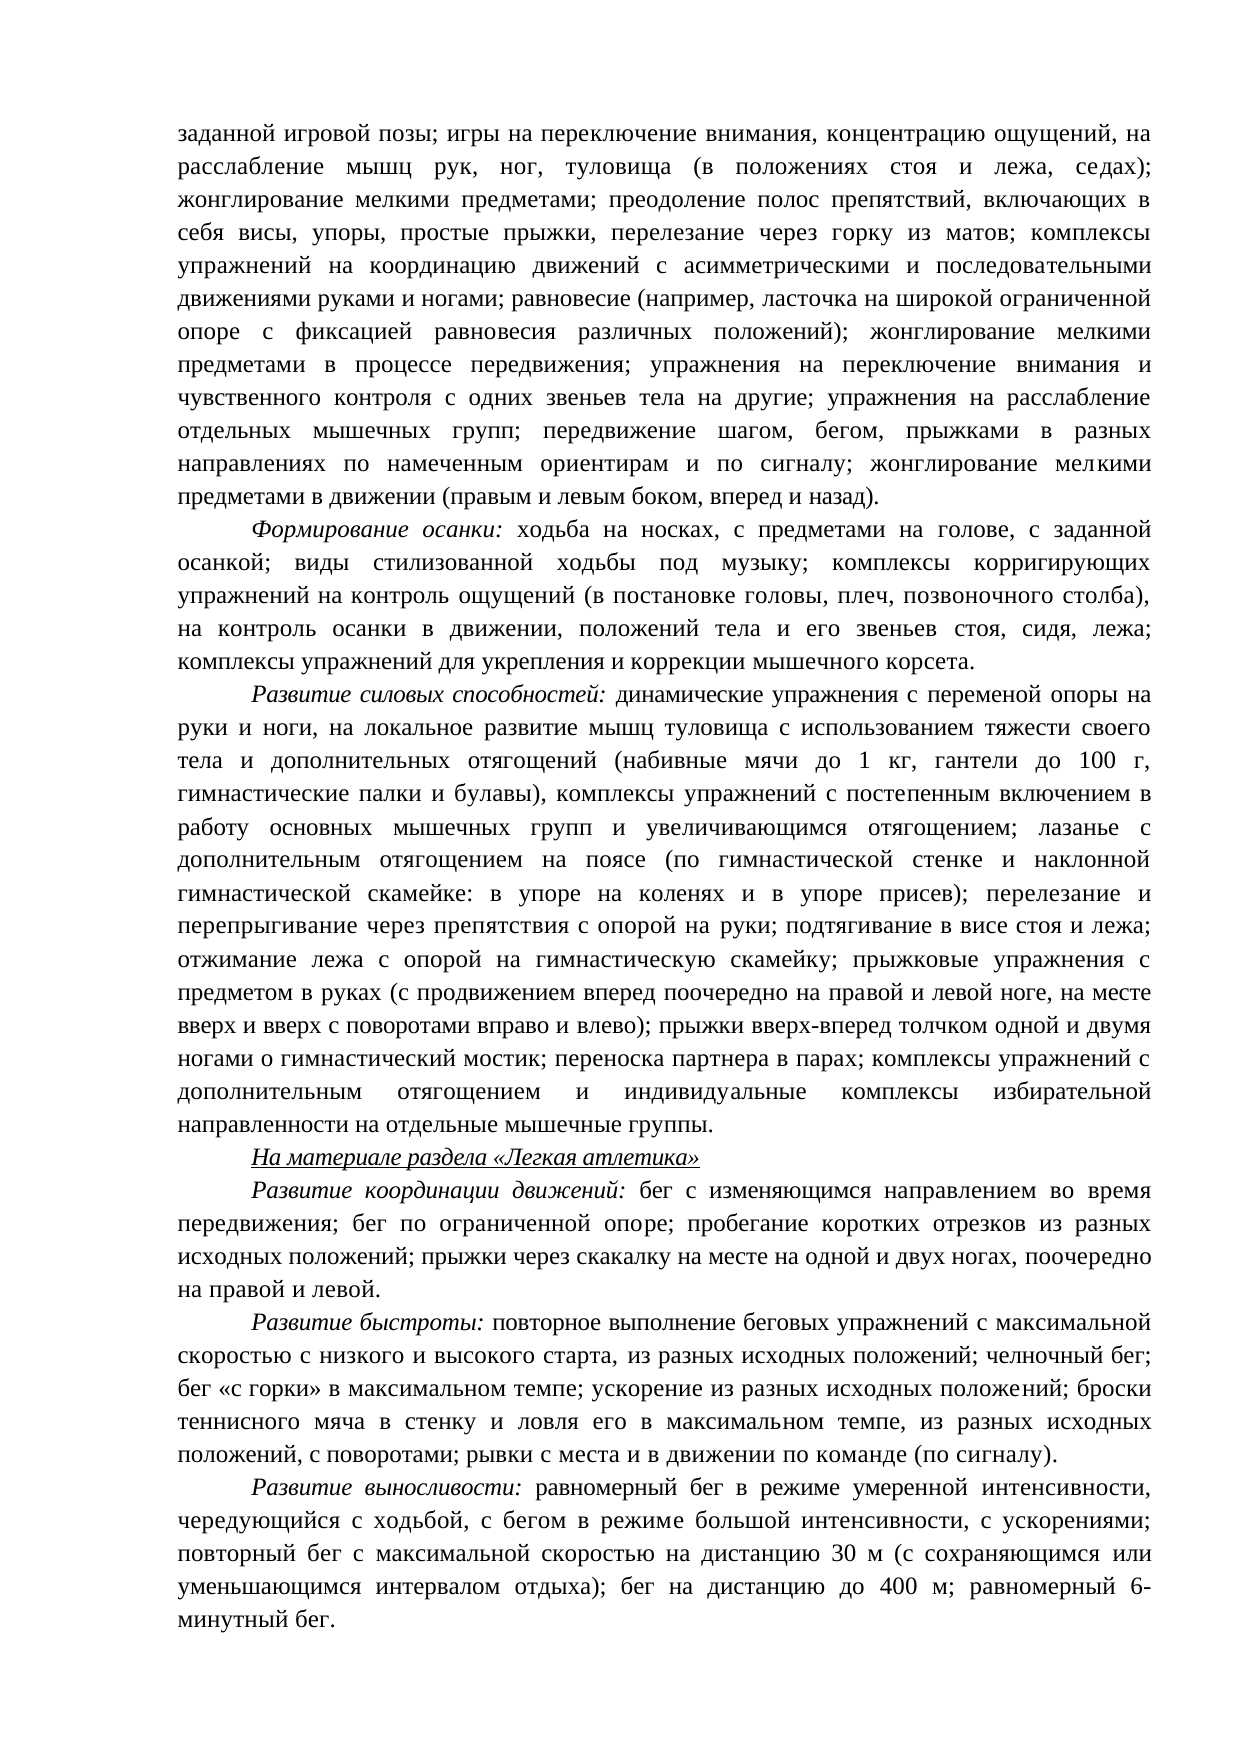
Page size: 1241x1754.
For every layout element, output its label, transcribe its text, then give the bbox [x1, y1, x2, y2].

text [177, 118, 1152, 510]
text Развитие выносливости: равномерный бег в режиме умеренной интенсивности, чередующийся с ходьбой, с бегом в режиме большой интенсивности, с ускорениями; повторный бег с максимальной скоростью на дистанцию 30 м (с сохраняющимся или уменьшающимся интервалом отдыха); бег на дистанцию до 400 м; равномерный 6-минутный бег. [177, 1472, 1152, 1633]
text Развитие силовых способностей: динамические упражнения с переменой опоры на руки и ноги, на локальное развитие мышц туловища с использованием тяжести своего тела и дополнительных отягощений (набивные мячи до 1 кг, гантели до 100 г, гимнастические палки и булавы), комплексы упражнений с постепенным включением в работу основных мышечных групп и увеличивающимся отягощением; лазанье с дополнительным отягощением на поясе (по гимнастической стенке и наклонной гимнастической скамейке: в упоре на коленях и в упоре присев); перелезание и перепрыгивание через препятствия с опорой на руки; подтягивание в висе стоя и лежа; отжимание лежа с опорой на гимнастическую скамейку; прыжковые упражнения с предметом в руках (с продвижением вперед поочередно на правой и левой ноге, на месте вверх и вверх с поворотами вправо и влево); прыжки вверх-вперед толчком одной и двумя ногами о гимнастический мостик; переноска партнера в парах; комплексы упражнений с дополнительным отягощением и индивидуальные комплексы избирательной направленности на отдельные мышечные группы. [177, 679, 1152, 1137]
text Формирование осанки: ходьба на носках, с предметами на голове, с заданной осанкой; виды стилизованной ходьбы под музыку; комплексы корригирующих упражнений на контроль ощущений (в постановке головы, плеч, позвоночного столба), на контроль осанки в движении, положений тела и его звеньев стоя, сидя, лежа; комплексы упражнений для укрепления и коррекции мышечного корсета. [177, 514, 1152, 675]
text Развитие быстроты: повторное выполнение беговых упражнений с максимальной скоростью с низкого и высокого старта, из разных исходных положений; челночный бег; бег «с горки» в максимальном темпе; ускорение из разных исходных положений; броски теннисного мяча в стенку и ловля его в максимальном темпе, из разных исходных положений, с поворотами; рывки с места и в движении по команде (по сигналу). [177, 1307, 1152, 1468]
text На материале раздела «Легкая атлетика» [177, 1142, 1152, 1171]
text Развитие координации движений: бег с изменяющимся направлением во время передвижения; бег по ограниченной опоре; пробегание коротких отрезков из разных исходных положений; прыжки через скакалку на месте на одной и двух ногах, поочередно на правой и левой. [177, 1175, 1152, 1303]
